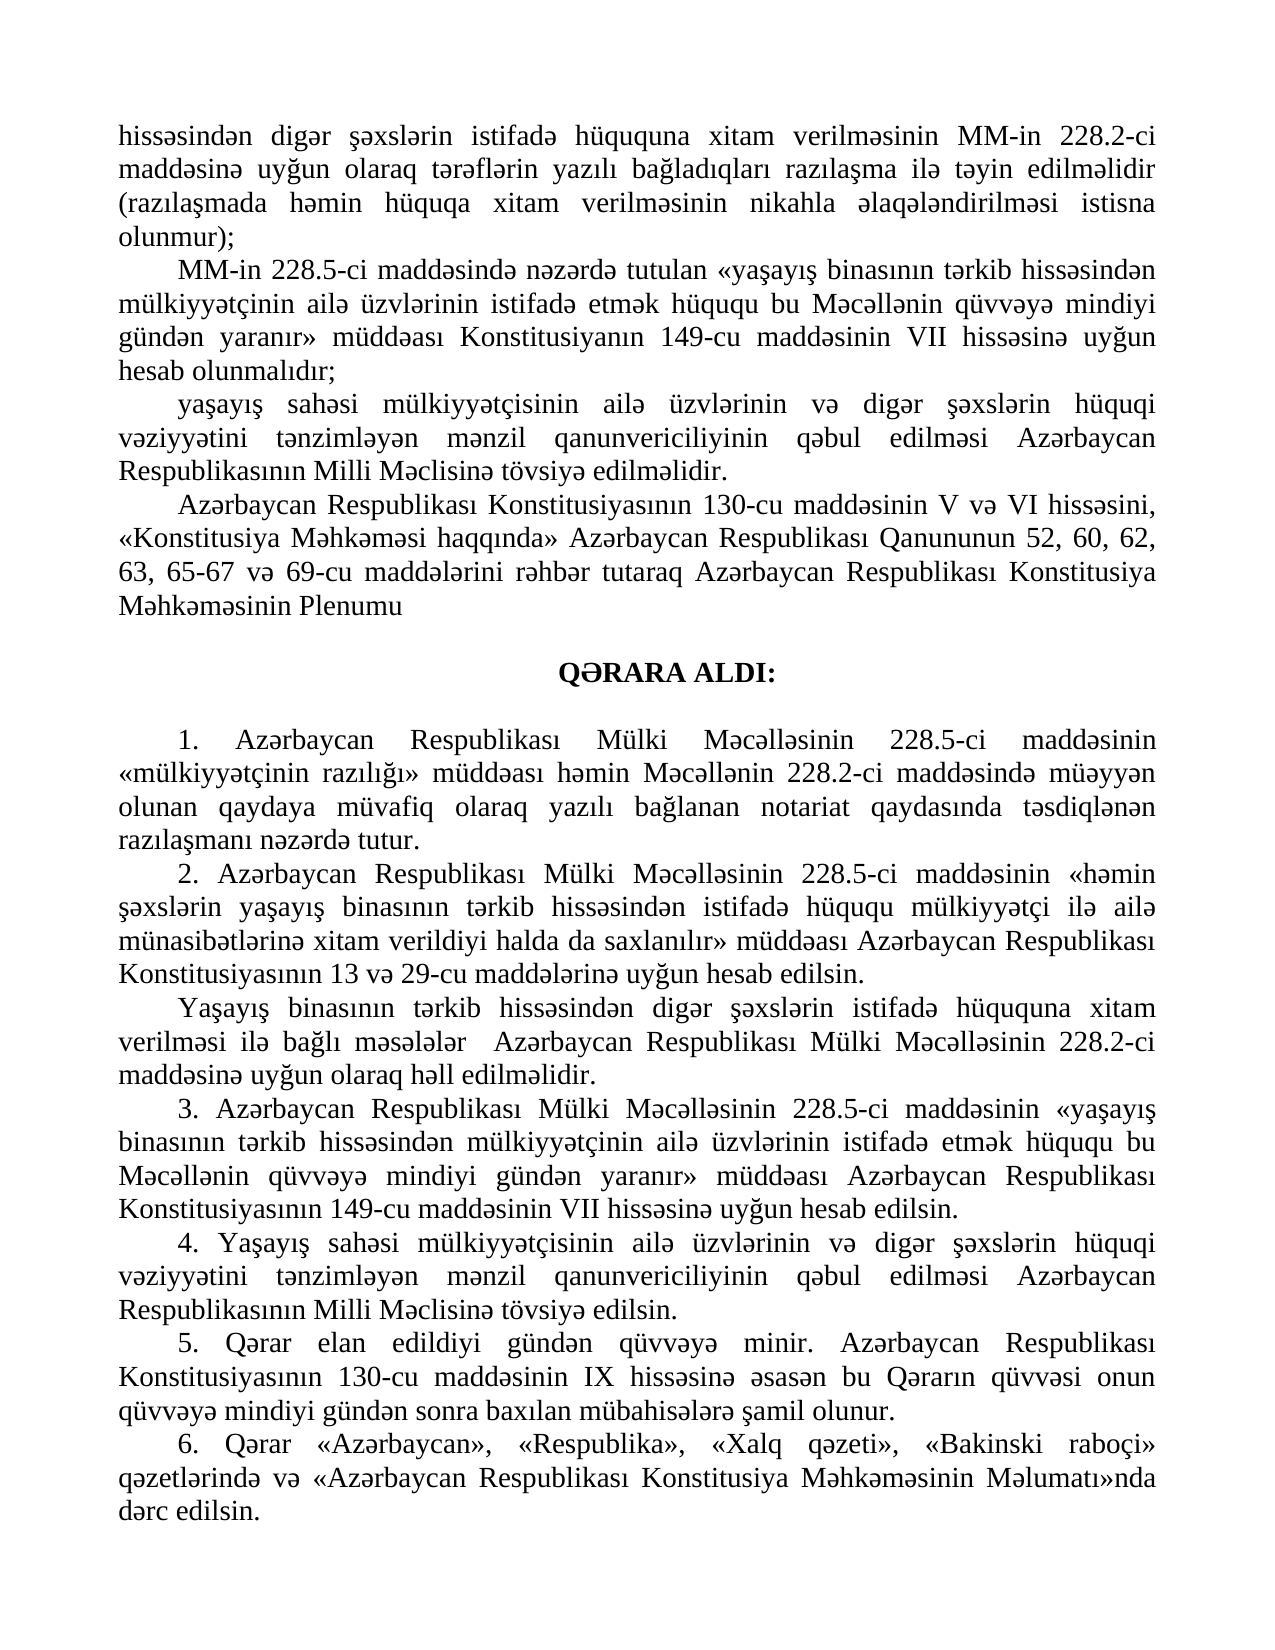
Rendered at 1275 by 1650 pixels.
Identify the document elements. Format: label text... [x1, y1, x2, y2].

text QƏRARA ALDI: [118, 655, 1157, 688]
text 1. Azərbaycan Respublikası Mülki Məcəlləsinin 228.5-ci maddəsinin «mülkiyyətçinin razılığı» müddəası həmin Məcəllənin 228.2-ci maddəsində müəyyən olunan qaydaya müvafiq olaraq yazılı bağlanan notariat qaydasında təsdiqlənən razılaşmanı nəzərdə tutur. [118, 722, 1157, 856]
text 3. Azərbaycan Respublikası Mülki Məcəlləsinin 228.5-ci maddəsinin «yaşayış binasının tərkib hissəsindən mülkiyyətçinin ailə üzvlərinin istifadə etmək hüququ bu Məcəllənin qüvvəyə mindiyi gündən yaranır» müddəası Azərbaycan Respublikası Konstitusiyasının 149-cu maddəsinin VII hissəsinə uyğun hesab edilsin. [118, 1091, 1157, 1225]
text 6. Qərar «Azərbaycan», «Respublika», «Xalq qəzeti», «Bakinski raboçi» qəzetlərində və «Azərbaycan Respublikası Konstitusiya Məhkəməsinin Məlumatı»nda dərc edilsin. [118, 1426, 1157, 1527]
text MM-in 228.5-ci maddəsində nəzərdə tutulan «yaşayış binasının tərkib hissəsindən mülkiyyətçinin ailə üzvlərinin istifadə etmək hüququ bu Məcəllənin qüvvəyə mindiyi gündən yaranır» müddəası Konstitusiyanın 149-cu maddəsinin VII hissəsinə uyğun hesab olunmalıdır; [118, 252, 1157, 386]
text Yaşayış binasının tərkib hissəsindən digər şəxslərin istifadə hüququna xitam verilməsi ilə bağlı məsələlər Azərbaycan Respublikası Mülki Məcəlləsinin 228.2-ci maddəsinə uyğun olaraq həll edilməlidir. [118, 990, 1157, 1091]
text Azərbaycan Respublikası Konstitusiyasının 130-cu maddəsinin V və VI hissəsini, «Konstitusiya Məhkəməsi haqqında» Azərbaycan Respublikası Qanununun 52, 60, 62, 63, 65-67 və 69-cu maddələrini rəhbər tutaraq Azərbaycan Respublikası Konstitusiya Məhkəməsinin Plenumu [118, 487, 1157, 621]
text 5. Qərar elan edildiyi gündən qüvvəyə minir. Azərbaycan Respublikası Konstitusiyasının 130-cu maddəsinin IX hissəsinə əsasən bu Qərarın qüvvəsi onun qüvvəyə mindiyi gündən sonra baxılan mübahisələrə şamil olunur. [118, 1326, 1157, 1426]
text 2. Azərbaycan Respublikası Mülki Məcəlləsinin 228.5-ci maddəsinin «həmin şəxslərin yaşayış binasının tərkib hissəsindən istifadə hüququ mülkiyyətçi ilə ailə münasibətlərinə xitam verildiyi halda da saxlanılır» müddəası Azərbaycan Respublikası Konstitusiyasının 13 və 29-cu maddələrinə uyğun hesab edilsin. [118, 856, 1157, 990]
text 4. Yaşayış sahəsi mülkiyyətçisinin ailə üzvlərinin və digər şəxslərin hüquqi vəziyyətini tənzimləyən mənzil qanunvericiliyinin qəbul edilməsi Azərbaycan Respublikasının Milli Məclisinə tövsiyə edilsin. [118, 1225, 1157, 1326]
text yaşayış sahəsi mülkiyyətçisinin ailə üzvlərinin və digər şəxslərin hüquqi vəziyyətini tənzimləyən mənzil qanunvericiliyinin qəbul edilməsi Azərbaycan Respublikasının Milli Məclisinə tövsiyə edilməlidir. [118, 386, 1157, 487]
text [118, 118, 1157, 252]
